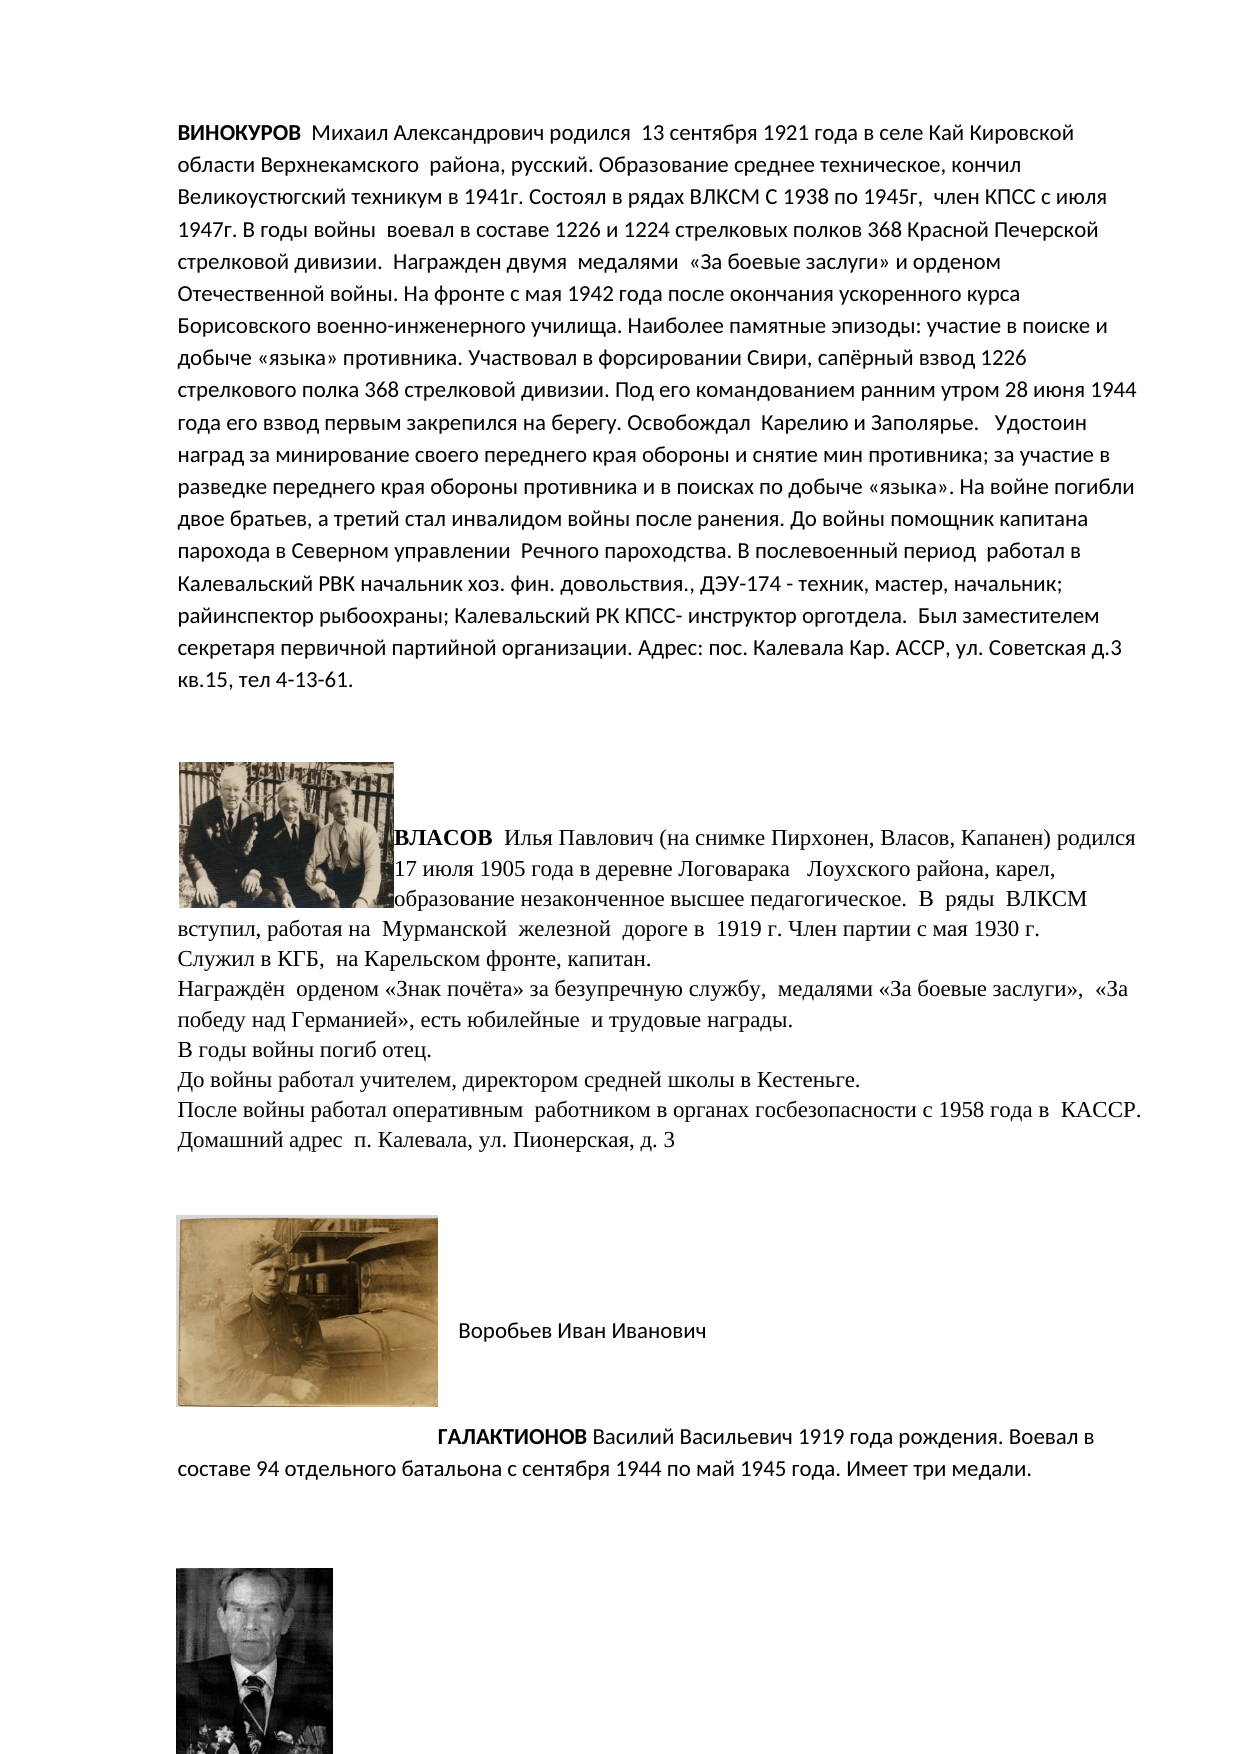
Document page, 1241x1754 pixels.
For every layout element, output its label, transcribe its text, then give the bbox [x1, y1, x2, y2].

text ВИНОКУРОВ Михаил Александрович родился 13 сентября 1921 года в селе Кай Кировской области Верхнекамского района, русский. Образование среднее техническое, кончил Великоустюгский техникум в 1941г. Состоял в рядах ВЛКСМ С 1938 по 1945г, член КПСС с июля 1947г. В годы войны воевал в составе 1226 и 1224 стрелковых полков 368 Красной Печерской стрелковой дивизии. Награжден двумя медалями «За боевые заслуги» и орденом Отечественной войны. На фронте с мая 1942 года после окончания ускоренного курса Борисовского военно-инженерного училища. Наиболее памятные эпизоды: участие в поиске и добыче «языка» противника. Участвовал в форсировании Свири, сапёрный взвод 1226 стрелкового полка 368 стрелковой дивизии. Под его командованием ранним утром 28 июня 1944 года его взвод первым закрепился на берегу. Освобождал Карелию и Заполярье. Удостоин наград за минирование своего переднего края обороны и снятие мин противника; за участие в разведке переднего края обороны противника и в поисках по добыче «языка». На войне погибли двое братьев, а третий стал инвалидом войны после ранения. До войны помощник капитана парохода в Северном управлении Речного пароходства. В послевоенный период работал в Калевальский РВК начальник хоз. фин. довольствия., ДЭУ-174 - техник, мастер, начальник; райинспектор рыбоохраны; Калевальский РК КПСС- инструктор орготдела. Был заместителем секретаря первичной партийной организации. Адрес: пос. Калевала Кар. АССР, ул. Советская д.3 кв.15, тел 4-13-61. [177, 118, 1152, 693]
text ГАЛАКТИОНОВ Василий Васильевич 1919 года рождения. Воевал в составе 94 отдельного батальона с сентября 1944 по май 1945 года. Имеет три медали. [177, 1422, 1152, 1482]
text Воробьев Иван Иванович [177, 1316, 1152, 1344]
text ВЛАСОВ Илья Павлович (на снимке Пирхонен, Власов, Капанен) родился 17 июля 1905 года в деревне Логоварака Лоухского района, карел, образование незаконченное высшее педагогическое. В ряды ВЛКСМ вступил, работая на Мурманской железной дороге в 1919 г. Член партии с мая 1930 г. Служил в КГБ, на Карельском фронте, капитан. Награждён орденом «Знак почёта» за безупречную службу, медалями «За боевые заслуги», «За победу над Германией», есть юбилейные и трудовые награды. В годы войны погиб отец. До войны работал учителем, директором средней школы в Кестеньге. После войны работал оперативным работником в органах госбезопасности с 1958 года в КАССР. Домашний адрес п. Калевала, ул. Пионерская, д. 3 [177, 824, 1152, 1185]
picture [176, 1215, 438, 1407]
picture [176, 1568, 333, 1754]
picture [179, 762, 394, 824]
